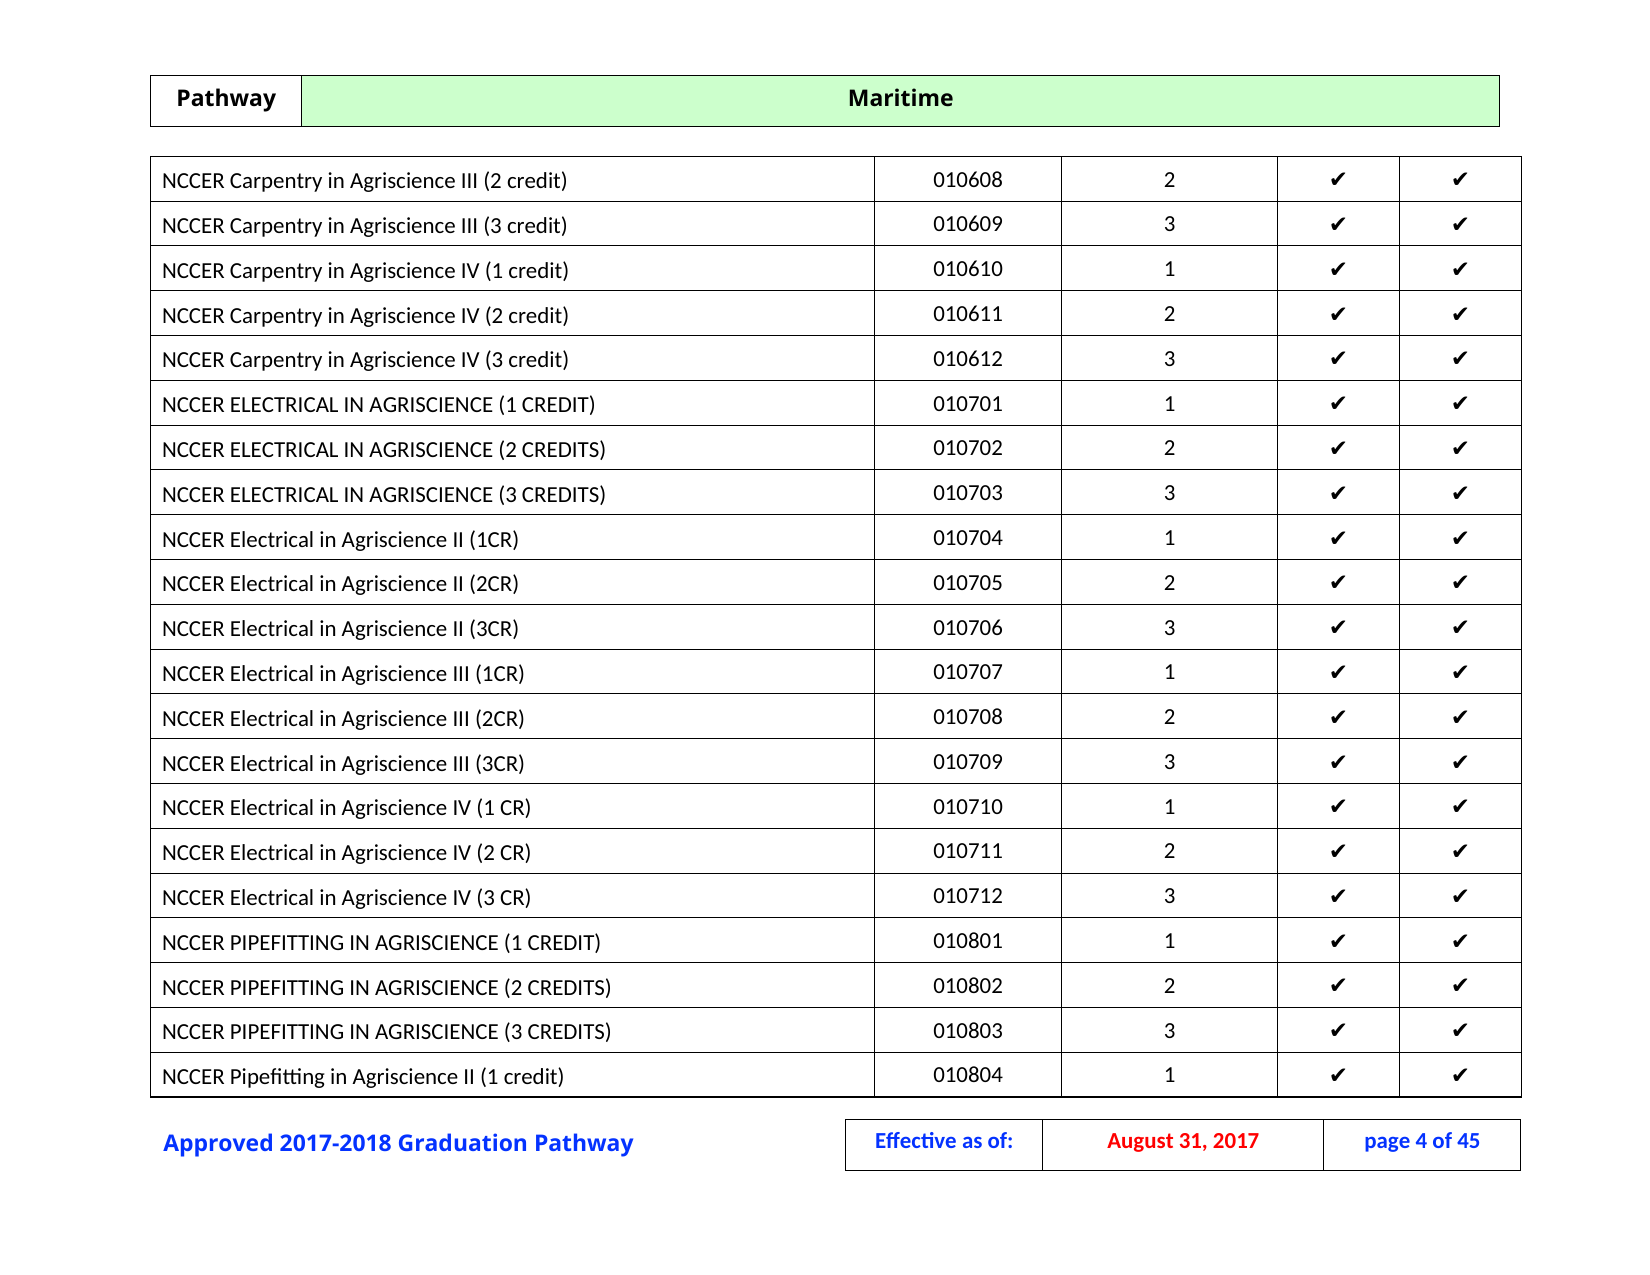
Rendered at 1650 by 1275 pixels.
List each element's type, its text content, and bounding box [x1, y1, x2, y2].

table_cell 2 [1062, 694, 1277, 738]
table_cell NCCER Electrical in Agriscience II (1CR) [151, 515, 874, 559]
table_cell 3 [1062, 605, 1277, 648]
table_cell ✔ [1278, 381, 1399, 424]
table_cell 1 [1062, 650, 1277, 693]
table_cell ✔ [1278, 560, 1399, 604]
table_cell 010712 [875, 874, 1061, 917]
table_cell NCCER ELECTRICAL IN AGRISCIENCE (2 CREDITS) [151, 426, 874, 469]
table_cell NCCER PIPEFITTING IN AGRISCIENCE (1 CREDIT) [151, 918, 874, 962]
table_cell 010704 [875, 515, 1061, 559]
table_cell ✔ [1278, 202, 1399, 245]
table_cell 1 [1062, 381, 1277, 424]
table_cell ✔ [1278, 246, 1399, 290]
table_cell 010709 [875, 739, 1061, 783]
table_cell ✔ [1400, 291, 1521, 335]
table_cell ✔ [1278, 515, 1399, 559]
table_cell 3 [1062, 202, 1277, 245]
table_cell 2 [1062, 157, 1277, 201]
table_cell NCCER Pipefitting in Agriscience II (1 credit) [151, 1053, 874, 1096]
table_cell 3 [1062, 739, 1277, 783]
table_cell ✔ [1400, 246, 1521, 290]
table_cell 010802 [875, 963, 1061, 1007]
table_cell NCCER Electrical in Agriscience III (1CR) [151, 650, 874, 693]
table_cell NCCER ELECTRICAL IN AGRISCIENCE (1 CREDIT) [151, 381, 874, 424]
table_cell ✔ [1400, 157, 1521, 201]
table_cell ✔ [1278, 829, 1399, 872]
table_cell 3 [1062, 1008, 1277, 1052]
table_cell ✔ [1278, 1053, 1399, 1096]
table_cell NCCER Carpentry in Agriscience III (3 credit) [151, 202, 874, 245]
table_cell 1 [1062, 515, 1277, 559]
table_cell NCCER Electrical in Agriscience III (3CR) [151, 739, 874, 783]
table_cell ✔ [1400, 426, 1521, 469]
table_cell NCCER Electrical in Agriscience IV (1 CR) [151, 784, 874, 828]
table_cell ✔ [1400, 202, 1521, 245]
table_cell 1 [1062, 1053, 1277, 1096]
table_cell ✔ [1278, 650, 1399, 693]
table_cell 010701 [875, 381, 1061, 424]
table_cell NCCER Carpentry in Agriscience IV (3 credit) [151, 336, 874, 380]
table_cell ✔ [1400, 1008, 1521, 1052]
table_cell ✔ [1400, 694, 1521, 738]
table_cell 1 [1062, 784, 1277, 828]
table_cell ✔ [1278, 963, 1399, 1007]
table_cell ✔ [1400, 829, 1521, 872]
table_cell ✔ [1278, 1008, 1399, 1052]
table_cell ✔ [1400, 605, 1521, 648]
table_cell ✔ [1278, 739, 1399, 783]
table_cell 3 [1062, 336, 1277, 380]
table_cell ✔ [1278, 336, 1399, 380]
table_cell 010703 [875, 470, 1061, 514]
table_cell NCCER Electrical in Agriscience IV (3 CR) [151, 874, 874, 917]
table_cell 3 [1062, 470, 1277, 514]
table_cell ✔ [1278, 426, 1399, 469]
table_cell ✔ [1278, 291, 1399, 335]
table_cell ✔ [1400, 336, 1521, 380]
table_cell 1 [1062, 918, 1277, 962]
table_cell ✔ [1400, 739, 1521, 783]
table_cell ✔ [1278, 470, 1399, 514]
table_cell 010611 [875, 291, 1061, 335]
table_cell ✔ [1278, 918, 1399, 962]
table_cell 010803 [875, 1008, 1061, 1052]
table_cell 010708 [875, 694, 1061, 738]
table_cell ✔ [1400, 650, 1521, 693]
table_cell ✔ [1400, 784, 1521, 828]
table_cell ✔ [1400, 1053, 1521, 1096]
table_cell 010706 [875, 605, 1061, 648]
table_cell ✔ [1278, 874, 1399, 917]
table_cell ✔ [1400, 560, 1521, 604]
table_cell 010612 [875, 336, 1061, 380]
table_cell ✔ [1278, 784, 1399, 828]
table_cell ✔ [1400, 963, 1521, 1007]
table_cell NCCER PIPEFITTING IN AGRISCIENCE (3 CREDITS) [151, 1008, 874, 1052]
table_cell NCCER ELECTRICAL IN AGRISCIENCE (3 CREDITS) [151, 470, 874, 514]
table_cell ✔ [1278, 694, 1399, 738]
table_cell 010610 [875, 246, 1061, 290]
table_cell NCCER PIPEFITTING IN AGRISCIENCE (2 CREDITS) [151, 963, 874, 1007]
table_cell 1 [1062, 246, 1277, 290]
table_cell 3 [1062, 874, 1277, 917]
table_cell 010608 [875, 157, 1061, 201]
table_cell NCCER Carpentry in Agriscience IV (2 credit) [151, 291, 874, 335]
table_cell 010711 [875, 829, 1061, 872]
table_cell ✔ [1400, 874, 1521, 917]
table_cell ✔ [1278, 605, 1399, 648]
table_cell NCCER Carpentry in Agriscience III (2 credit) [151, 157, 874, 201]
table_cell NCCER Electrical in Agriscience II (3CR) [151, 605, 874, 648]
table_cell ✔ [1400, 381, 1521, 424]
table_cell 010609 [875, 202, 1061, 245]
table_cell 010804 [875, 1053, 1061, 1096]
table_cell ✔ [1400, 918, 1521, 962]
table_cell ✔ [1400, 515, 1521, 559]
table_cell ✔ [1278, 157, 1399, 201]
table_cell 010705 [875, 560, 1061, 604]
table_cell 010702 [875, 426, 1061, 469]
table_cell 2 [1062, 963, 1277, 1007]
table_cell NCCER Electrical in Agriscience IV (2 CR) [151, 829, 874, 872]
table_cell 2 [1062, 426, 1277, 469]
table_cell ✔ [1400, 470, 1521, 514]
table_cell 2 [1062, 291, 1277, 335]
table_cell 2 [1062, 829, 1277, 872]
table_cell 010710 [875, 784, 1061, 828]
table_cell 010707 [875, 650, 1061, 693]
table_cell NCCER Electrical in Agriscience II (2CR) [151, 560, 874, 604]
table_cell 2 [1062, 560, 1277, 604]
table_cell NCCER Carpentry in Agriscience IV (1 credit) [151, 246, 874, 290]
table_cell 010801 [875, 918, 1061, 962]
table_cell NCCER Electrical in Agriscience III (2CR) [151, 694, 874, 738]
